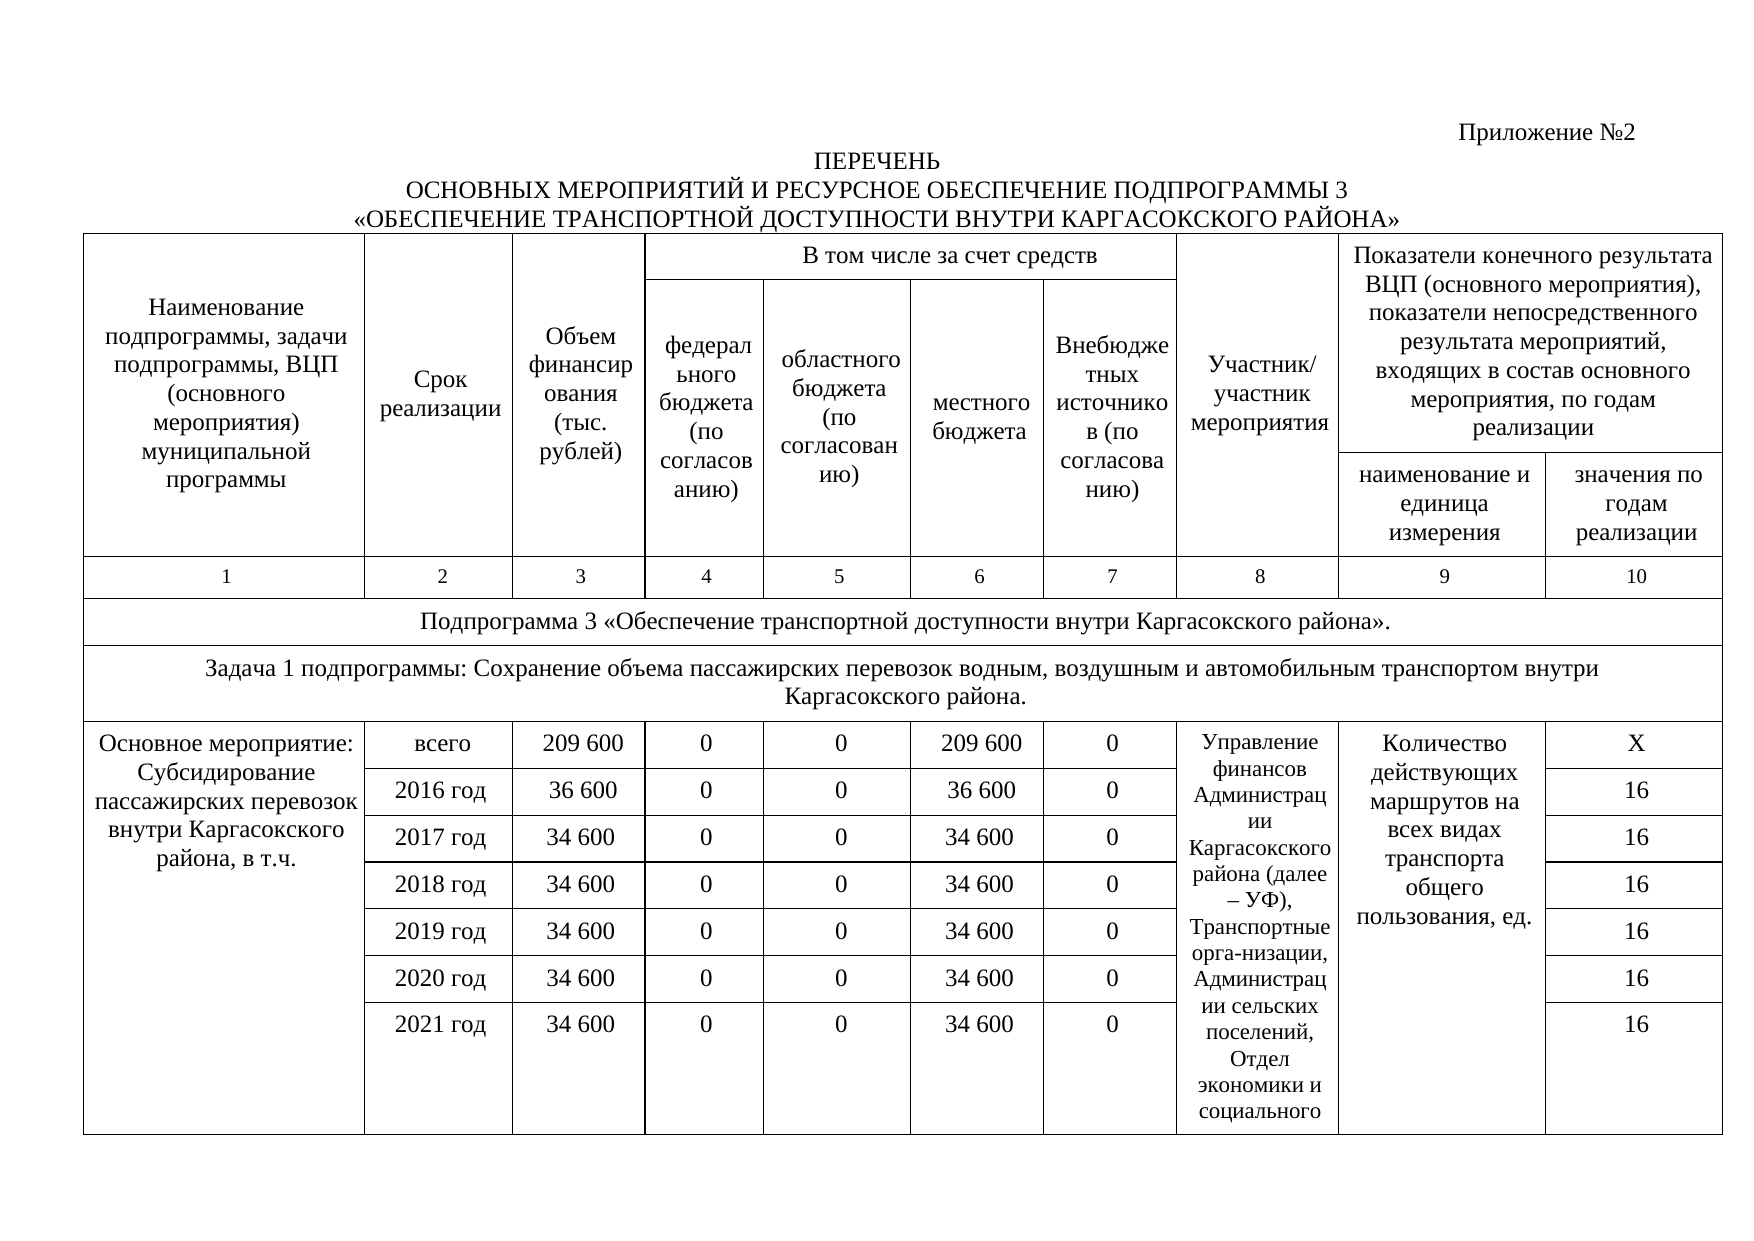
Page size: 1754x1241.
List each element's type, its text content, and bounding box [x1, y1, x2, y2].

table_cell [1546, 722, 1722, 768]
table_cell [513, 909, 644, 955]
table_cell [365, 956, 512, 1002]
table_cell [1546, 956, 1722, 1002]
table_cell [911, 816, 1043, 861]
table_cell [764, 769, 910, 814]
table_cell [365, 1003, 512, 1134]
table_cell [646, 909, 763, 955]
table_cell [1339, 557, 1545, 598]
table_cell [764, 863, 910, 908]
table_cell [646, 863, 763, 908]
text Приложение №2 [118, 117, 1636, 146]
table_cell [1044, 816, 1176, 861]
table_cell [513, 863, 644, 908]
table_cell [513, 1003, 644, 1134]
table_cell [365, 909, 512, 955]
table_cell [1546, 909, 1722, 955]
text «ОБЕСПЕЧЕНИЕ ТРАНСПОРТНОЙ ДОСТУПНОСТИ ВНУТРИ КАРГАСОКСКОГО РАЙОНА» [118, 204, 1636, 232]
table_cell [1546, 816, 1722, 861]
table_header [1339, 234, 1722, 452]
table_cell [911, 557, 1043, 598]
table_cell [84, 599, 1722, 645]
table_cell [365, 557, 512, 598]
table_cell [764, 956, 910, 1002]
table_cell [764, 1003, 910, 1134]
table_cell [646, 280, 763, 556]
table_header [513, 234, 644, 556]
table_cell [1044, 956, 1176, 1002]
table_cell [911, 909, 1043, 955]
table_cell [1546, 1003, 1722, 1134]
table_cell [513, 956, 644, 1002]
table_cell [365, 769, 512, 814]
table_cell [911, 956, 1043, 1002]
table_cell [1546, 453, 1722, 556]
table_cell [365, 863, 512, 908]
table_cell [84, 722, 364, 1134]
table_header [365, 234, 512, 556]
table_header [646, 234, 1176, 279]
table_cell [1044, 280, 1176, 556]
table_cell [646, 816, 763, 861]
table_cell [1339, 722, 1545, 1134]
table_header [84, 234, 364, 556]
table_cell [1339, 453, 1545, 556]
text ОСНОВНЫХ МЕРОПРИЯТИЙ И РЕСУРСНОЕ ОБЕСПЕЧЕНИЕ ПОДПРОГРАММЫ 3 [118, 175, 1636, 204]
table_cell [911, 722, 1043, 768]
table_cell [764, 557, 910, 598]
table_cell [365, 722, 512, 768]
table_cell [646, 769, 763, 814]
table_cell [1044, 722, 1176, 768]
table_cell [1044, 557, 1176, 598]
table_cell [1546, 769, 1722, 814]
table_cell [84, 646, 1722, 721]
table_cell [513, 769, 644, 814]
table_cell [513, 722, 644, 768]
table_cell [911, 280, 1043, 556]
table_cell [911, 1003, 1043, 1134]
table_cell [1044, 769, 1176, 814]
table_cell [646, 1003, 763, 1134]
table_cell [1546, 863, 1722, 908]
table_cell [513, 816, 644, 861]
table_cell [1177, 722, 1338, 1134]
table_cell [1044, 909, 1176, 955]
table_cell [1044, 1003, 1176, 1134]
text ПЕРЕЧЕНЬ [118, 146, 1636, 175]
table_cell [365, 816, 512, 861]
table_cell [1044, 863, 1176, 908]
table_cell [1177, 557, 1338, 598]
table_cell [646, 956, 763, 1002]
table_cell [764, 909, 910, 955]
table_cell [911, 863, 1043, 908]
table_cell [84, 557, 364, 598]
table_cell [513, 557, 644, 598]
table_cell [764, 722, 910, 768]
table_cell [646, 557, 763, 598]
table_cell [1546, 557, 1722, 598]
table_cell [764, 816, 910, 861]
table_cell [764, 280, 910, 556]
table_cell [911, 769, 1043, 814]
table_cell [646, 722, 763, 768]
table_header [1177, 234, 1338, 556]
